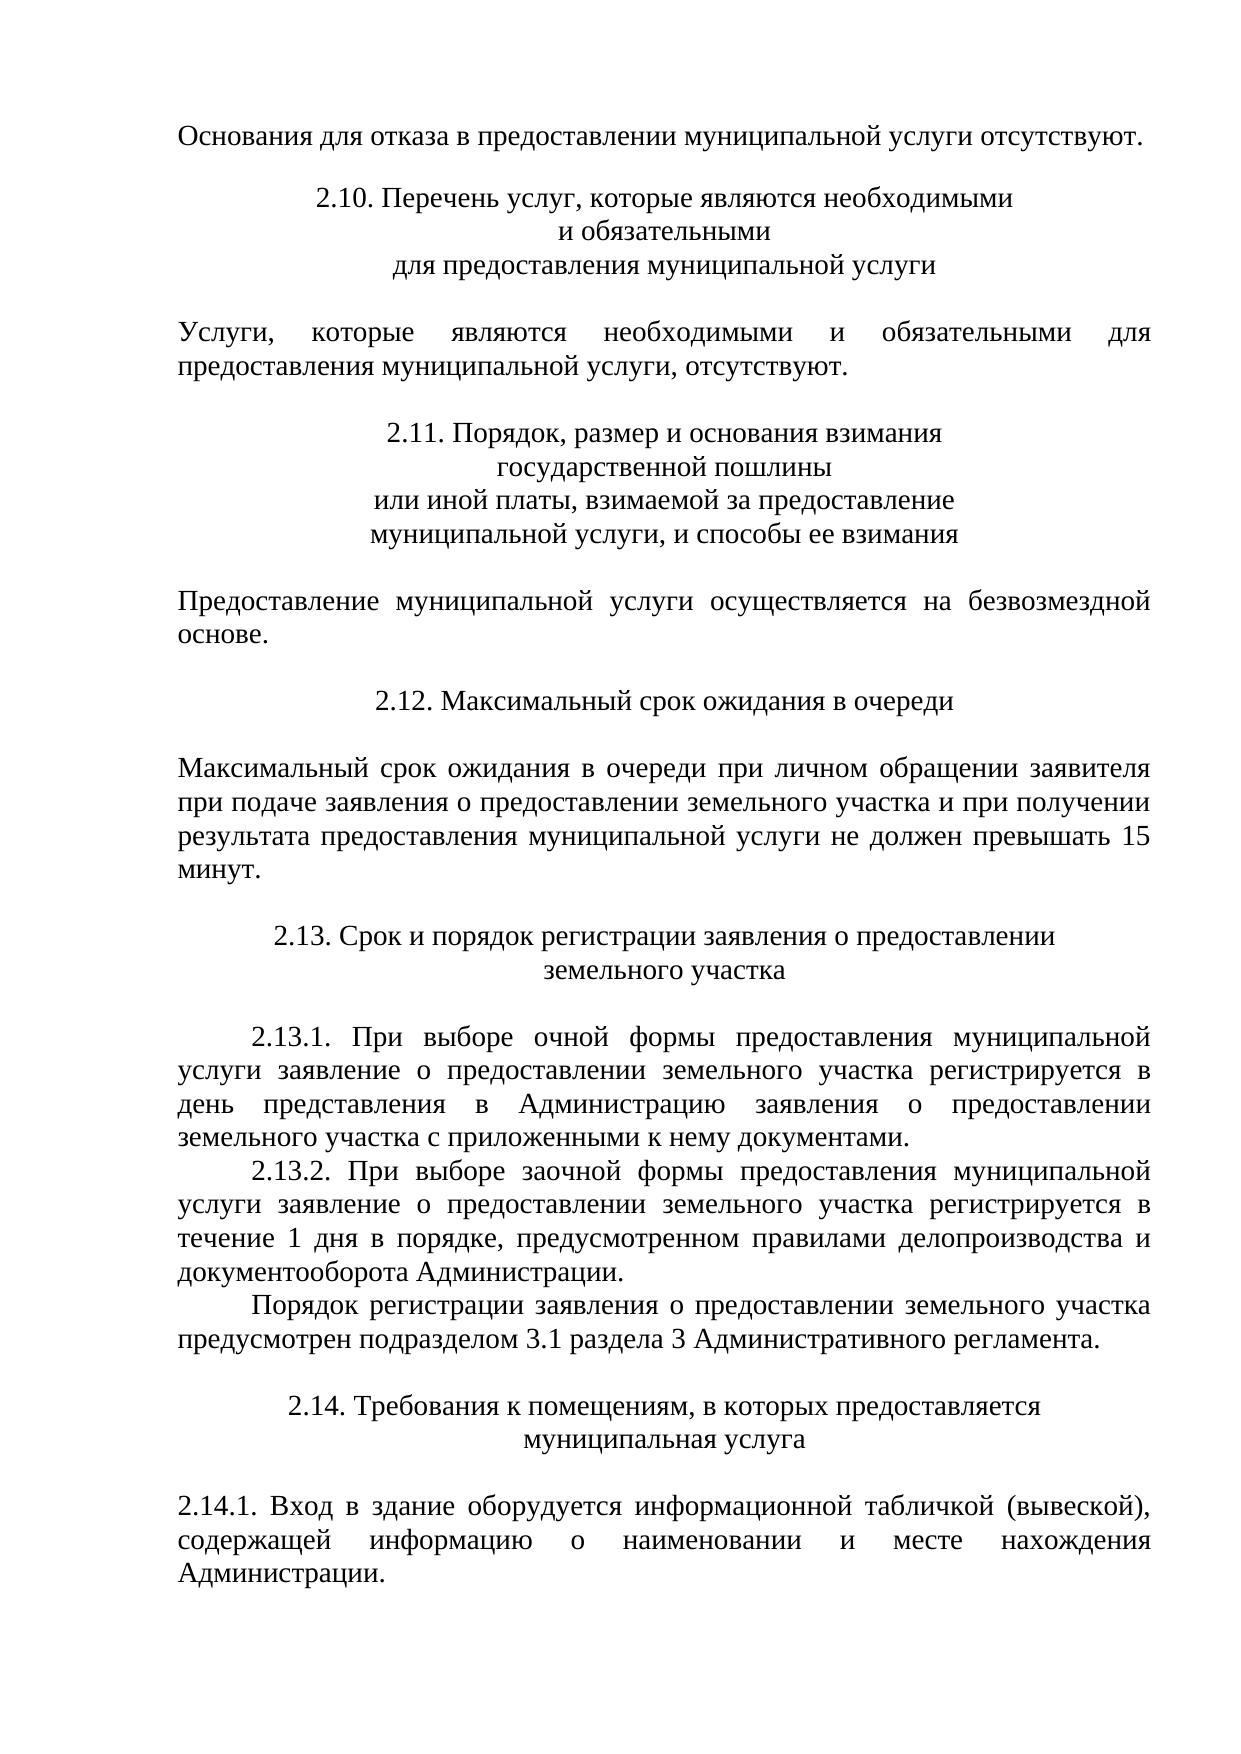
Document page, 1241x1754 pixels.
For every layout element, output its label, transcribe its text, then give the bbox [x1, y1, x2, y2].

text Услуги, которые являются необходимыми и обязательными для предоставления муниципальной услуги, отсутствуют. [177, 314, 1152, 382]
text муниципальная услуга [177, 1421, 1152, 1455]
text или иной платы, взимаемой за предоставление [177, 482, 1152, 516]
text Основания для отказа в предоставлении муниципальной услуги отсутствуют. [177, 118, 1152, 152]
text 2.11. Порядок, размер и основания взимания [177, 415, 1152, 449]
text 2.14. Требования к помещениям, в которых предоставляется [177, 1388, 1152, 1421]
text государственной пошлины [177, 449, 1152, 482]
text и обязательными [177, 214, 1152, 247]
text Порядок регистрации заявления о предоставлении земельного участка предусмотрен подразделом 3.1 раздела 3 Административного регламента. [177, 1287, 1152, 1354]
text Максимальный срок ожидания в очереди при личном обращении заявителя при подаче заявления о предоставлении земельного участка и при получении результата предоставления муниципальной услуги не должен превышать 15 минут. [177, 751, 1152, 885]
text Предоставление муниципальной услуги осуществляется на безвозмездной основе. [177, 583, 1152, 650]
text 2.13.1. При выборе очной формы предоставления муниципальной услуги заявление о предоставлении земельного участка регистрируется в день представления в Администрацию заявления о предоставлении земельного участка с приложенными к нему документами. [177, 1019, 1152, 1153]
text муниципальной услуги, и способы ее взимания [177, 516, 1152, 549]
text 2.13. Срок и порядок регистрации заявления о предоставлении [177, 918, 1152, 952]
text 2.14.1. Вход в здание оборудуется информационной табличкой (вывеской), содержащей информацию о наименовании и месте нахождения Администрации. [177, 1488, 1152, 1589]
text земельного участка [177, 952, 1152, 985]
text для предоставления муниципальной услуги [177, 247, 1152, 281]
text 2.10. Перечень услуг, которые являются необходимыми [177, 180, 1152, 214]
text 2.12. Максимальный срок ожидания в очереди [177, 683, 1152, 717]
text 2.13.2. При выборе заочной формы предоставления муниципальной услуги заявление о предоставлении земельного участка регистрируется в течение 1 дня в порядке, предусмотренном правилами делопроизводства и документооборота Администрации. [177, 1153, 1152, 1287]
